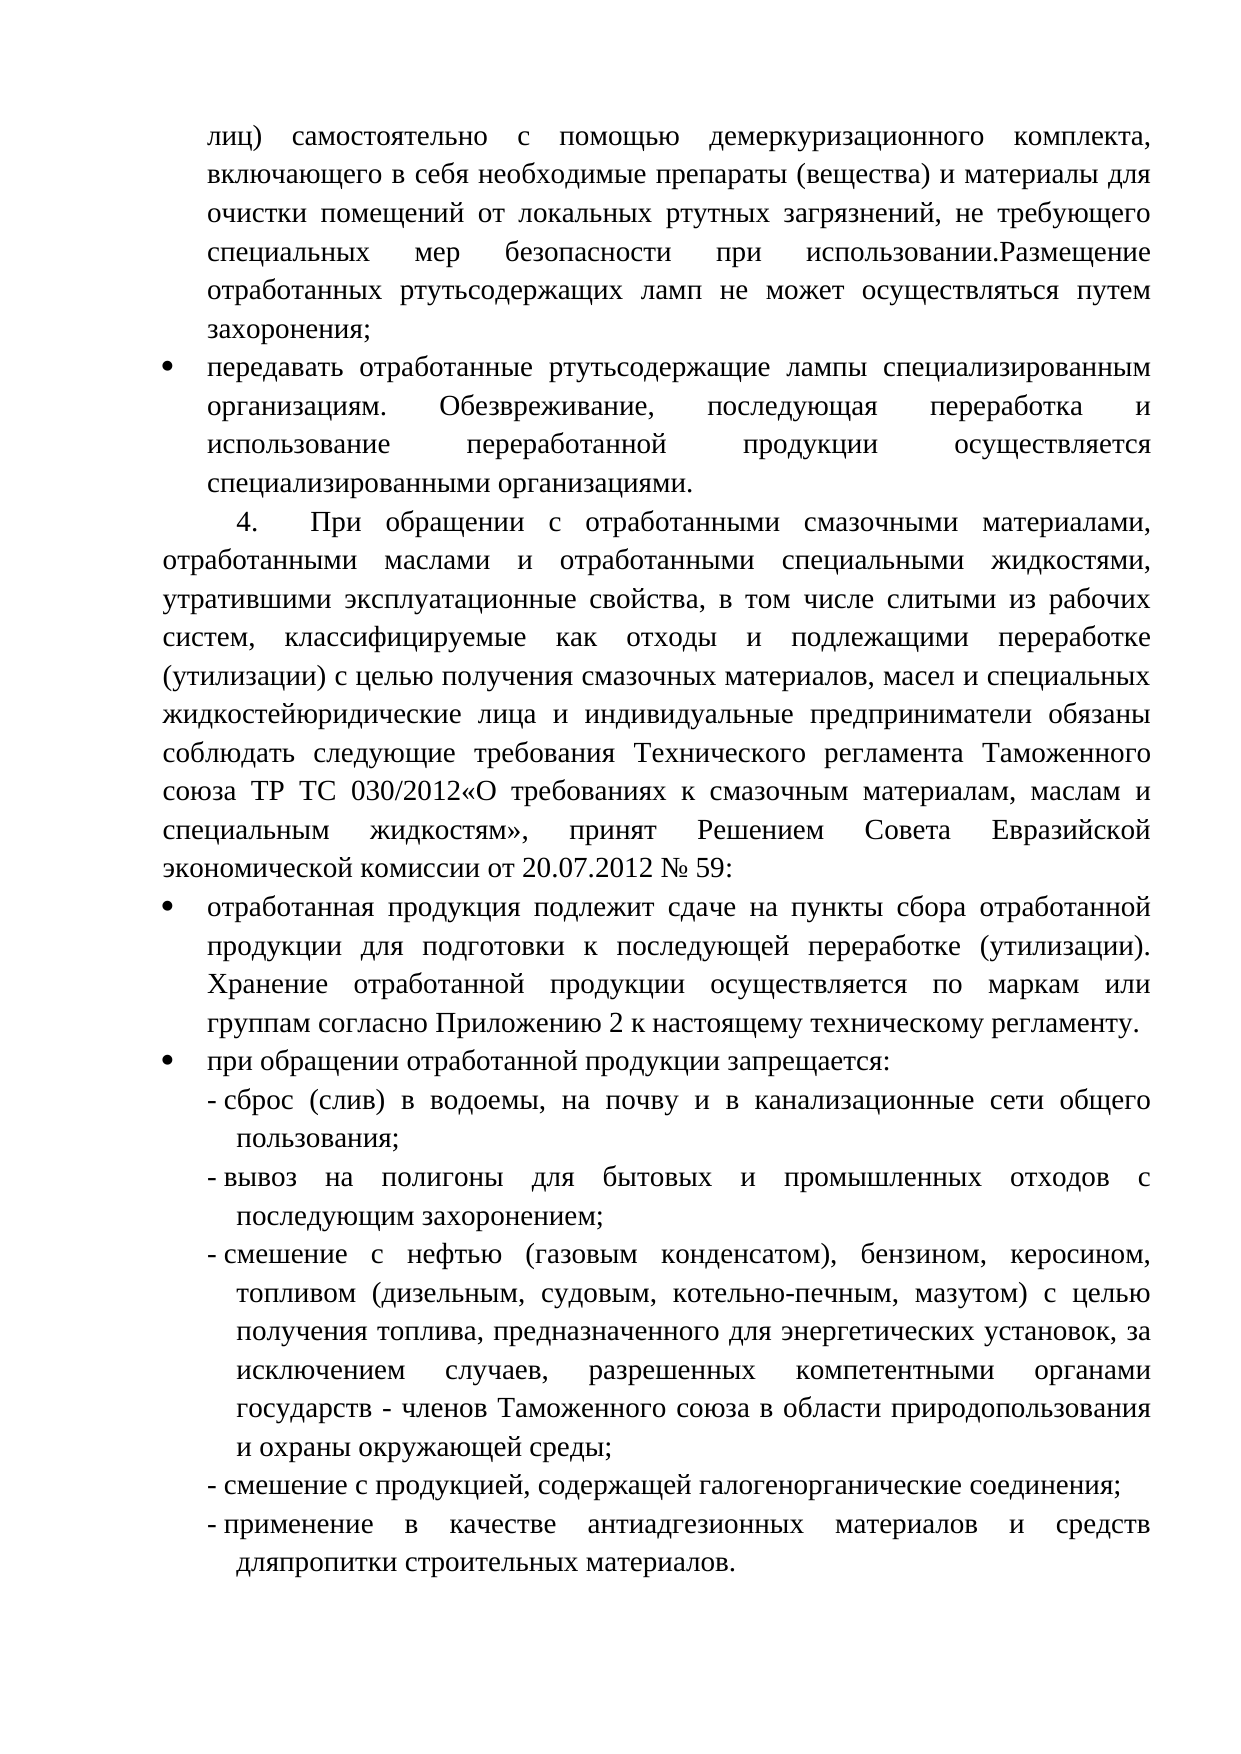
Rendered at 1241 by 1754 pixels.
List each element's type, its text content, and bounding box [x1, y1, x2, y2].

list при обращении отработанной продукции запрещается: [162, 1043, 1152, 1077]
list - вывоз на полигоны для бытовых и промышленных отходов с последующим захоронением; [207, 1159, 1152, 1231]
list - применение в качестве антиадгезионных материалов и средств дляпропитки строительных материалов. [207, 1506, 1152, 1578]
list - сброс (слив) в водоемы, на почву и в канализационные сети общего пользования; [207, 1082, 1152, 1154]
list передавать отработанные ртутьсодержащие лампы специализированным организациям. Обезвреживание, последующая переработка и использование переработанной продукции осуществляется специализированными организациями. [162, 349, 1152, 499]
list - смешение с продукцией, содержащей галогенорганические соединения; [207, 1467, 1152, 1501]
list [162, 118, 1152, 344]
list - смешение с нефтью (газовым конденсатом), бензином, керосином, топливом (дизельным, судовым, котельно-печным, мазутом) с целью получения топлива, предназначенного для энергетических установок, за исключением случаев, разрешенных компетентными органами государств - членов Таможенного союза в области природопользования и охраны окружающей среды; [207, 1236, 1152, 1462]
list отработанная продукция подлежит сдаче на пункты сбора отработанной продукции для подготовки к последующей переработке (утилизации). Хранение отработанной продукции осуществляется по маркам или группам согласно Приложению 2 к настоящему техническому регламенту. [162, 889, 1152, 1038]
list При обращении с отработанными смазочными материалами, отработанными маслами и отработанными специальными жидкостями, утратившими эксплуатационные свойства, в том числе слитыми из рабочих систем, классифицируемые как отходы и подлежащими переработке (утилизации) с целью получения смазочных материалов, масел и специальных жидкостейюридические лица и индивидуальные предприниматели обязаны соблюдать следующие требования Технического регламента Таможенного союза ТР ТС 030/2012«О требованиях к смазочным материалам, маслам и специальным жидкостям», принят Решением Совета Евразийской экономической комиссии от 20.07.2012 № 59: [162, 504, 1152, 884]
